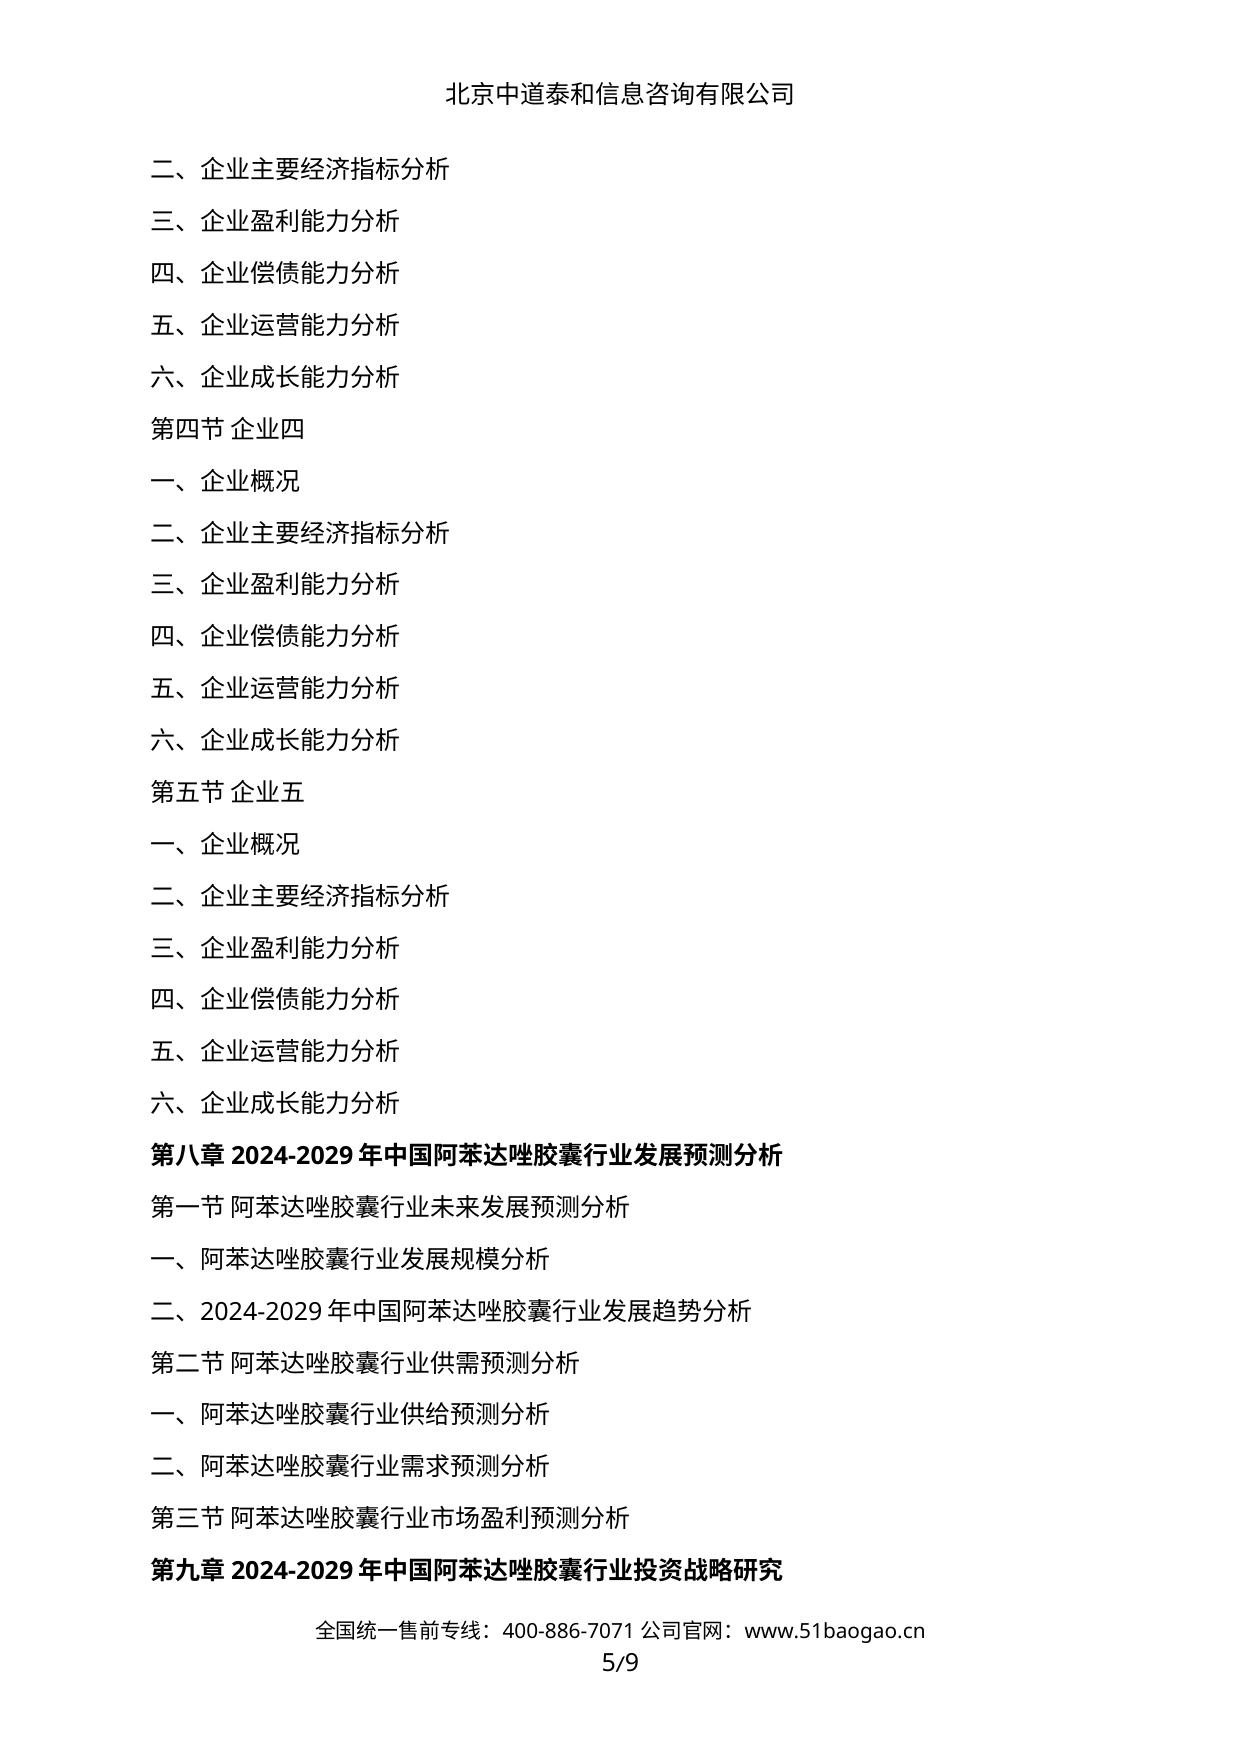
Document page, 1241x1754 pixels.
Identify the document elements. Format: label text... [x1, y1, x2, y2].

text 第八章 2024-2029年中国阿苯达唑胶囊行业发展预测分析 [150, 1136, 1090, 1172]
text 二、阿苯达唑胶囊行业需求预测分析 [150, 1447, 1090, 1483]
text 五、企业运营能力分析 [150, 1032, 1090, 1068]
text 二、企业主要经济指标分析 [150, 150, 1090, 186]
text 四、企业偿债能力分析 [150, 617, 1090, 653]
text 六、企业成长能力分析 [150, 357, 1090, 394]
text 三、企业盈利能力分析 [150, 928, 1090, 964]
text 四、企业偿债能力分析 [150, 254, 1090, 290]
text 第一节 阿苯达唑胶囊行业未来发展预测分析 [150, 1187, 1090, 1224]
text 第五节 企业五 [150, 772, 1090, 809]
text 第四节 企业四 [150, 409, 1090, 446]
text 第三节 阿苯达唑胶囊行业市场盈利预测分析 [150, 1499, 1090, 1535]
text 五、企业运营能力分析 [150, 306, 1090, 342]
text 五、企业运营能力分析 [150, 669, 1090, 705]
text 第二节 阿苯达唑胶囊行业供需预测分析 [150, 1343, 1090, 1379]
text 一、阿苯达唑胶囊行业发展规模分析 [150, 1239, 1090, 1276]
text 一、阿苯达唑胶囊行业供给预测分析 [150, 1395, 1090, 1431]
text 一、企业概况 [150, 824, 1090, 861]
text 三、企业盈利能力分析 [150, 565, 1090, 601]
text 六、企业成长能力分析 [150, 1084, 1090, 1120]
text 四、企业偿债能力分析 [150, 980, 1090, 1016]
text 二、2024-2029年中国阿苯达唑胶囊行业发展趋势分析 [150, 1291, 1090, 1327]
text 第九章 2024-2029年中国阿苯达唑胶囊行业投资战略研究 [150, 1551, 1090, 1587]
text 二、企业主要经济指标分析 [150, 513, 1090, 549]
text 二、企业主要经济指标分析 [150, 876, 1090, 912]
text 三、企业盈利能力分析 [150, 202, 1090, 238]
text 六、企业成长能力分析 [150, 721, 1090, 757]
text 一、企业概况 [150, 461, 1090, 497]
